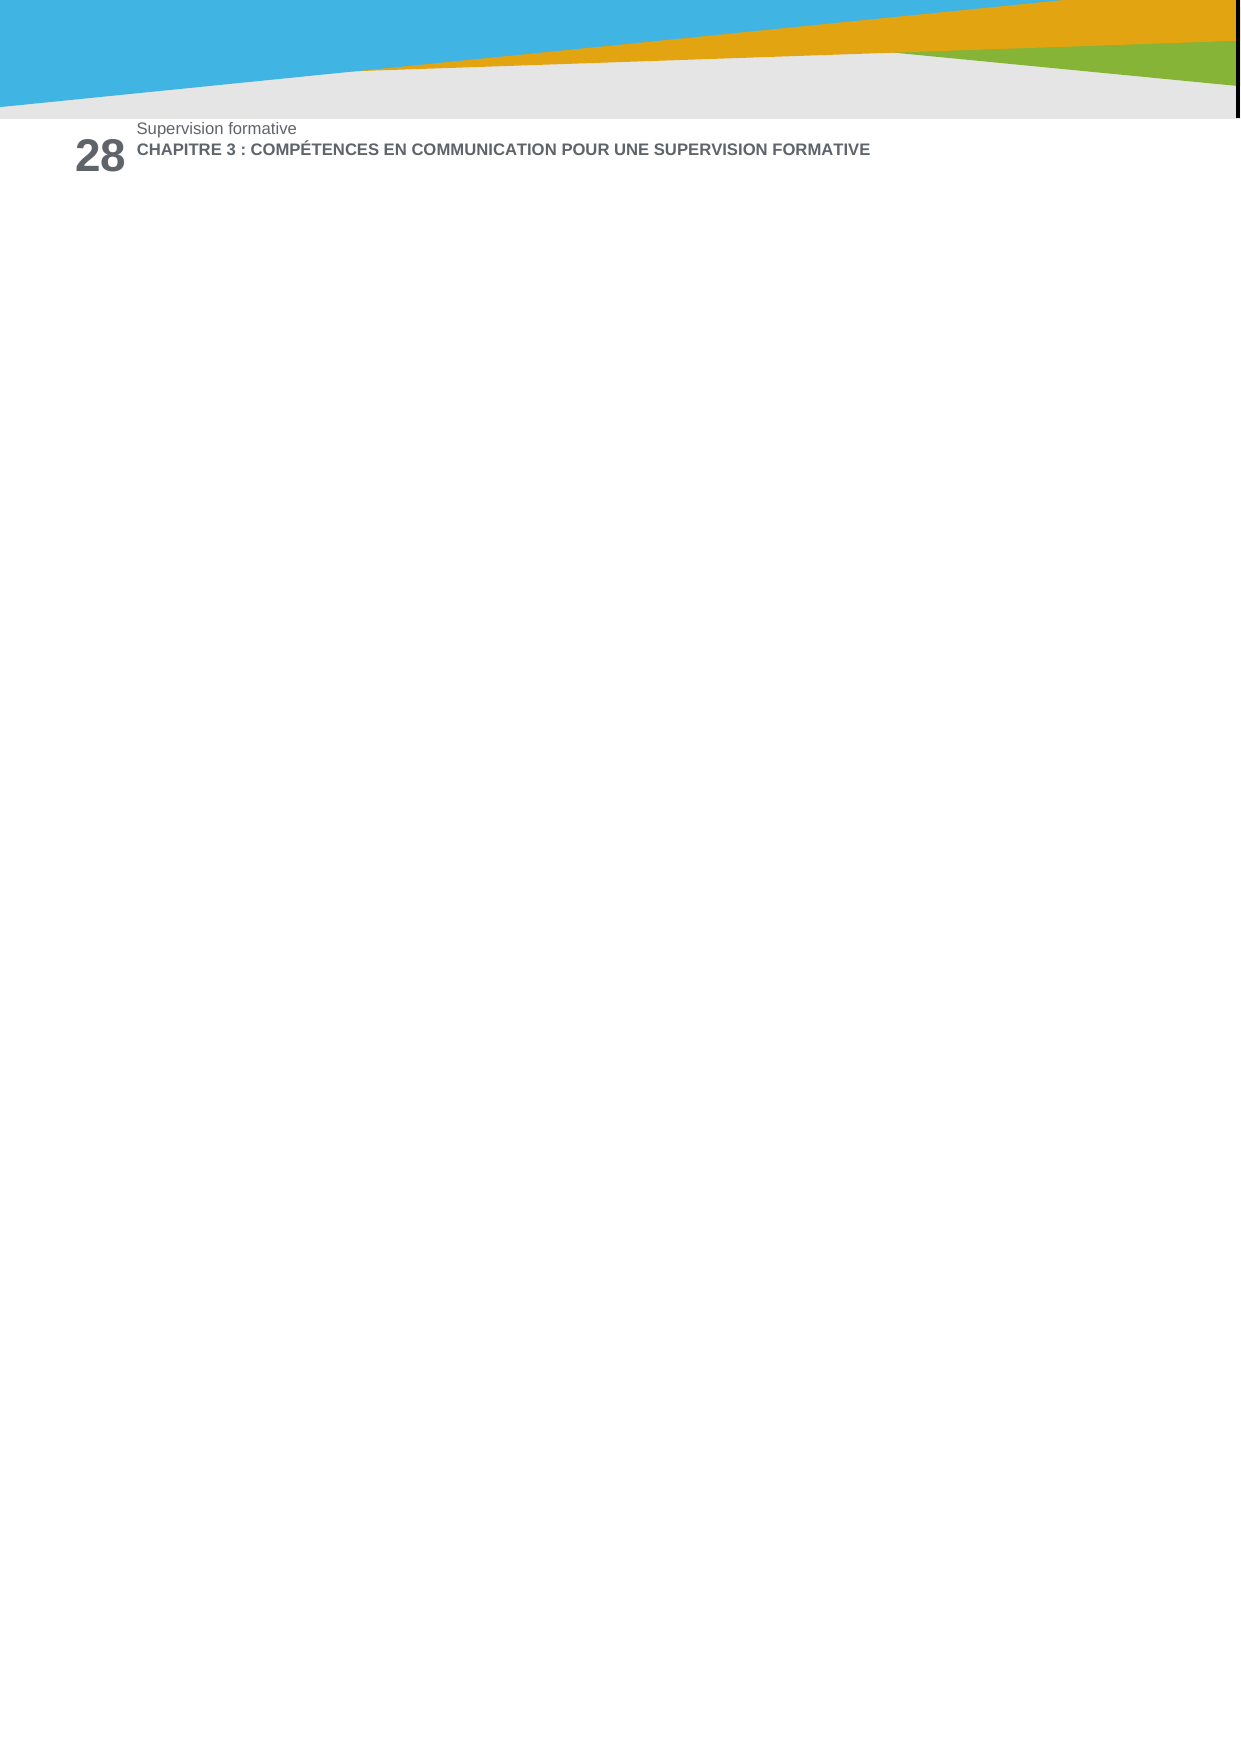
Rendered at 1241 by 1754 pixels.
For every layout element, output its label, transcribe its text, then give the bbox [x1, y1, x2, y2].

text CHAPITRE 3 : COMPÉTENCES EN COMMUNICATION POUR UNE SUPERVISION FORMATIVE [137, 140, 1240, 159]
text Supervision formative [136, 119, 1240, 138]
